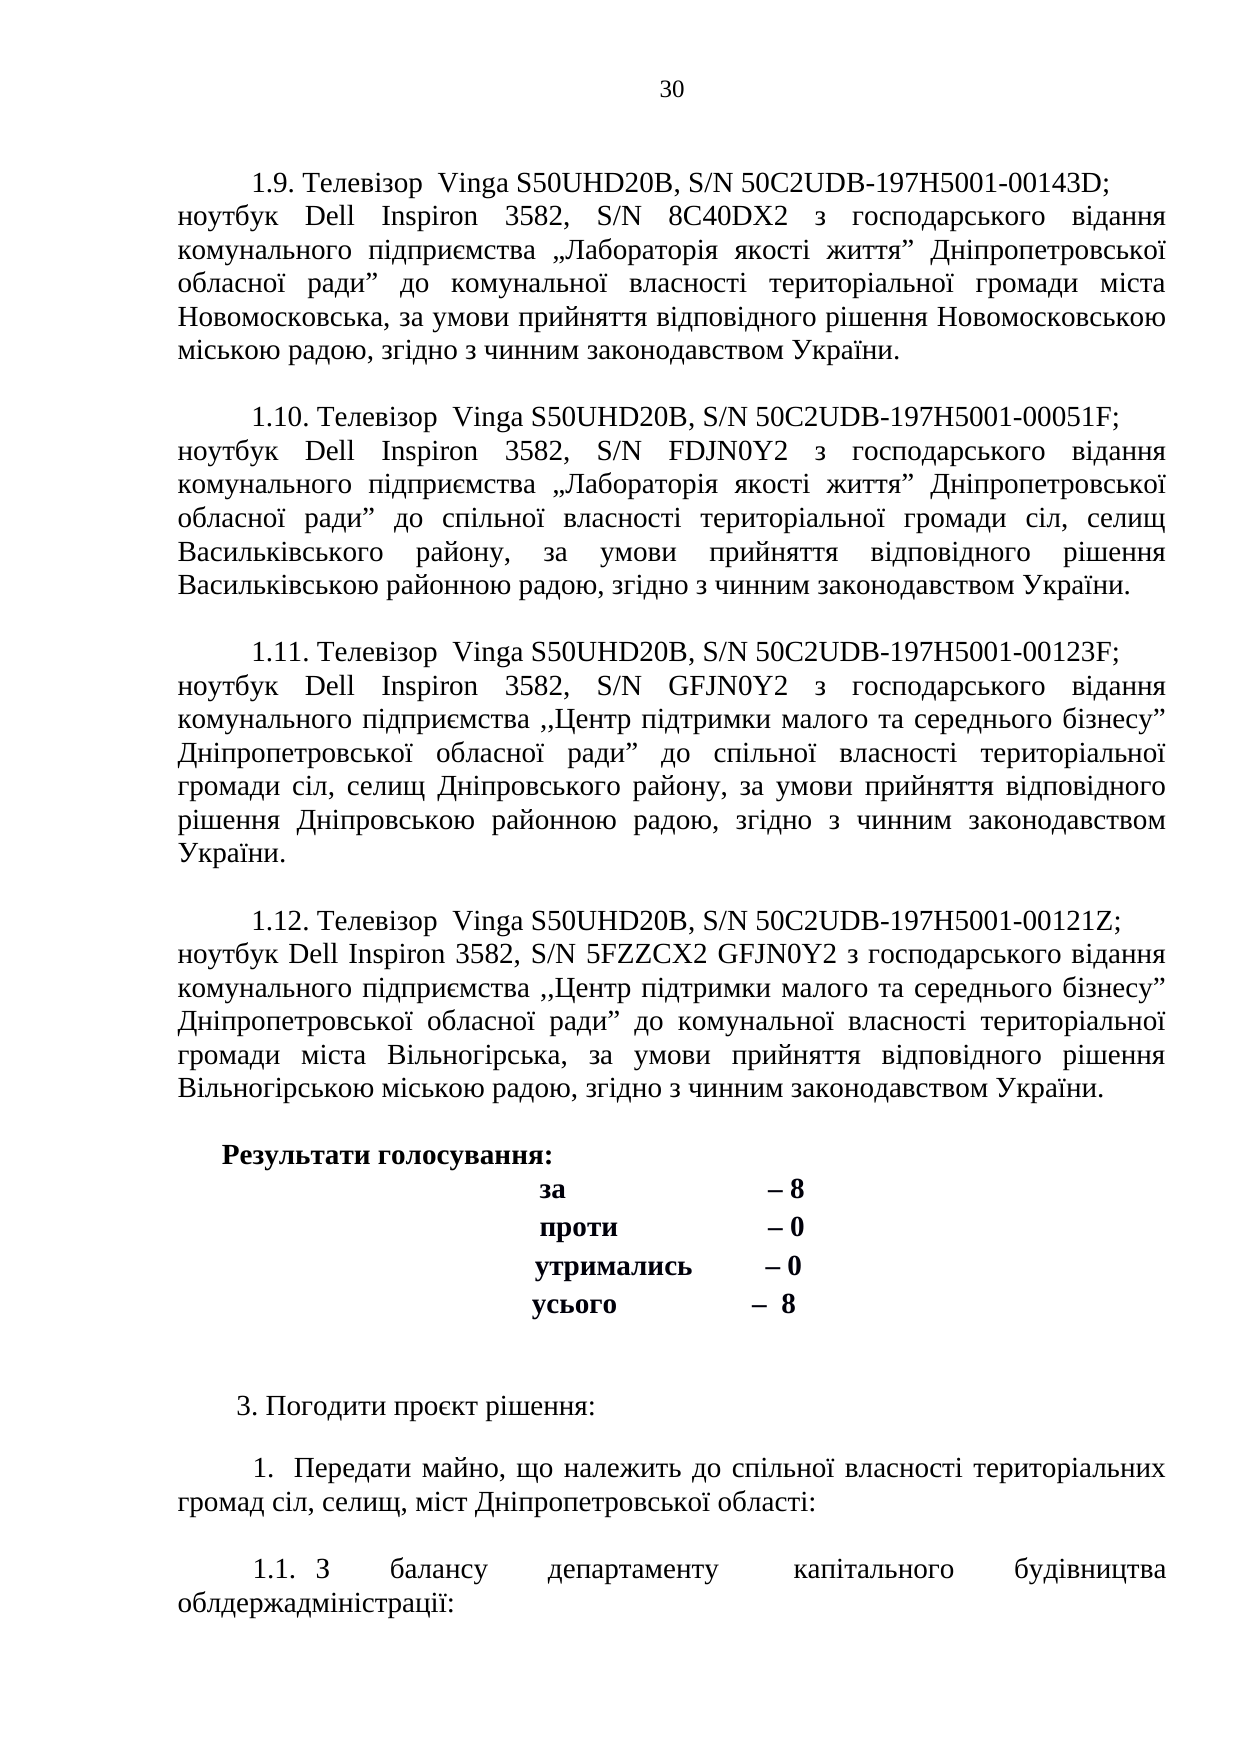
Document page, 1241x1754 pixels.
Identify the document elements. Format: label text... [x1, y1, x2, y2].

text ноутбук Dell Inspiron 3582, S/N GFJN0Y2 з господарського відання комунального підприємства ,,Центр підтримки малого та середнього бізнесу” Дніпропетровської обласної ради” до спільної власності територіальної громади сіл, селищ Дніпровського району, за умови прийняття відповідного рішення Дніпровською районною радою, згідно з чинним законодавством України. [177, 668, 1167, 869]
text Результати голосування: [222, 1137, 1167, 1171]
text 1.--Передати майно, що належить до спільної власності територіальних громад сіл, селищ, міст Дніпропетровської області: [177, 1451, 1167, 1518]
text ноутбук Dell Inspiron 3582, S/N 8C40DX2 з господарського відання комунального підприємства „Лабораторія якості життя” Дніпропетровської обласної ради” до комунальної власності територіальної громади міста Новомосковська, за умови прийняття відповідного рішення Новомосковською міською радою, згідно з чинним законодавством України. [177, 198, 1167, 366]
text 1.10. Телевізор Vinga S50UHD20B, S/N 50C2UDB-197H5001-00051F; [177, 399, 1167, 433]
text за – 8 [177, 1171, 1167, 1204]
text утримались – 0 [177, 1248, 1167, 1282]
text усього – 8 [472, 1287, 1167, 1320]
text ноутбук Dell Inspiron 3582, S/N 5FZZCX2 GFJN0Y2 з господарського відання комунального підприємства ,,Центр підтримки малого та середнього бізнесу” Дніпропетровської обласної ради” до комунальної власності територіальної громади міста Вільногірська, за умови прийняття відповідного рішення Вільногірською міською радою, згідно з чинним законодавством України. [177, 936, 1167, 1104]
text 3. Погодити проєкт рішення: [177, 1388, 1167, 1421]
text 1.1.--З балансу департаментуv капітального будівництва облдержадміністрації: [177, 1551, 1167, 1618]
text проти – 0 [177, 1209, 1167, 1243]
text 1.12. Телевізор Vinga S50UHD20B, S/N 50C2UDB-197H5001-00121Z; [177, 903, 1167, 936]
text 1.9. Телевізор Vinga S50UHD20B, S/N 50C2UDB-197H5001-00143D; [177, 165, 1167, 198]
text ноутбук Dell Inspiron 3582, S/N FDJN0Y2 з господарського відання комунального підприємства „Лабораторія якості життя” Дніпропетровської обласної ради” до спільної власності територіальної громади сіл, селищ Васильківського району, за умови прийняття відповідного рішення Васильківською районною радою, згідно з чинним законодавством України. [177, 433, 1167, 601]
text 1.11. Телевізор Vinga S50UHD20B, S/N 50C2UDB-197H5001-00123F; [177, 634, 1167, 668]
